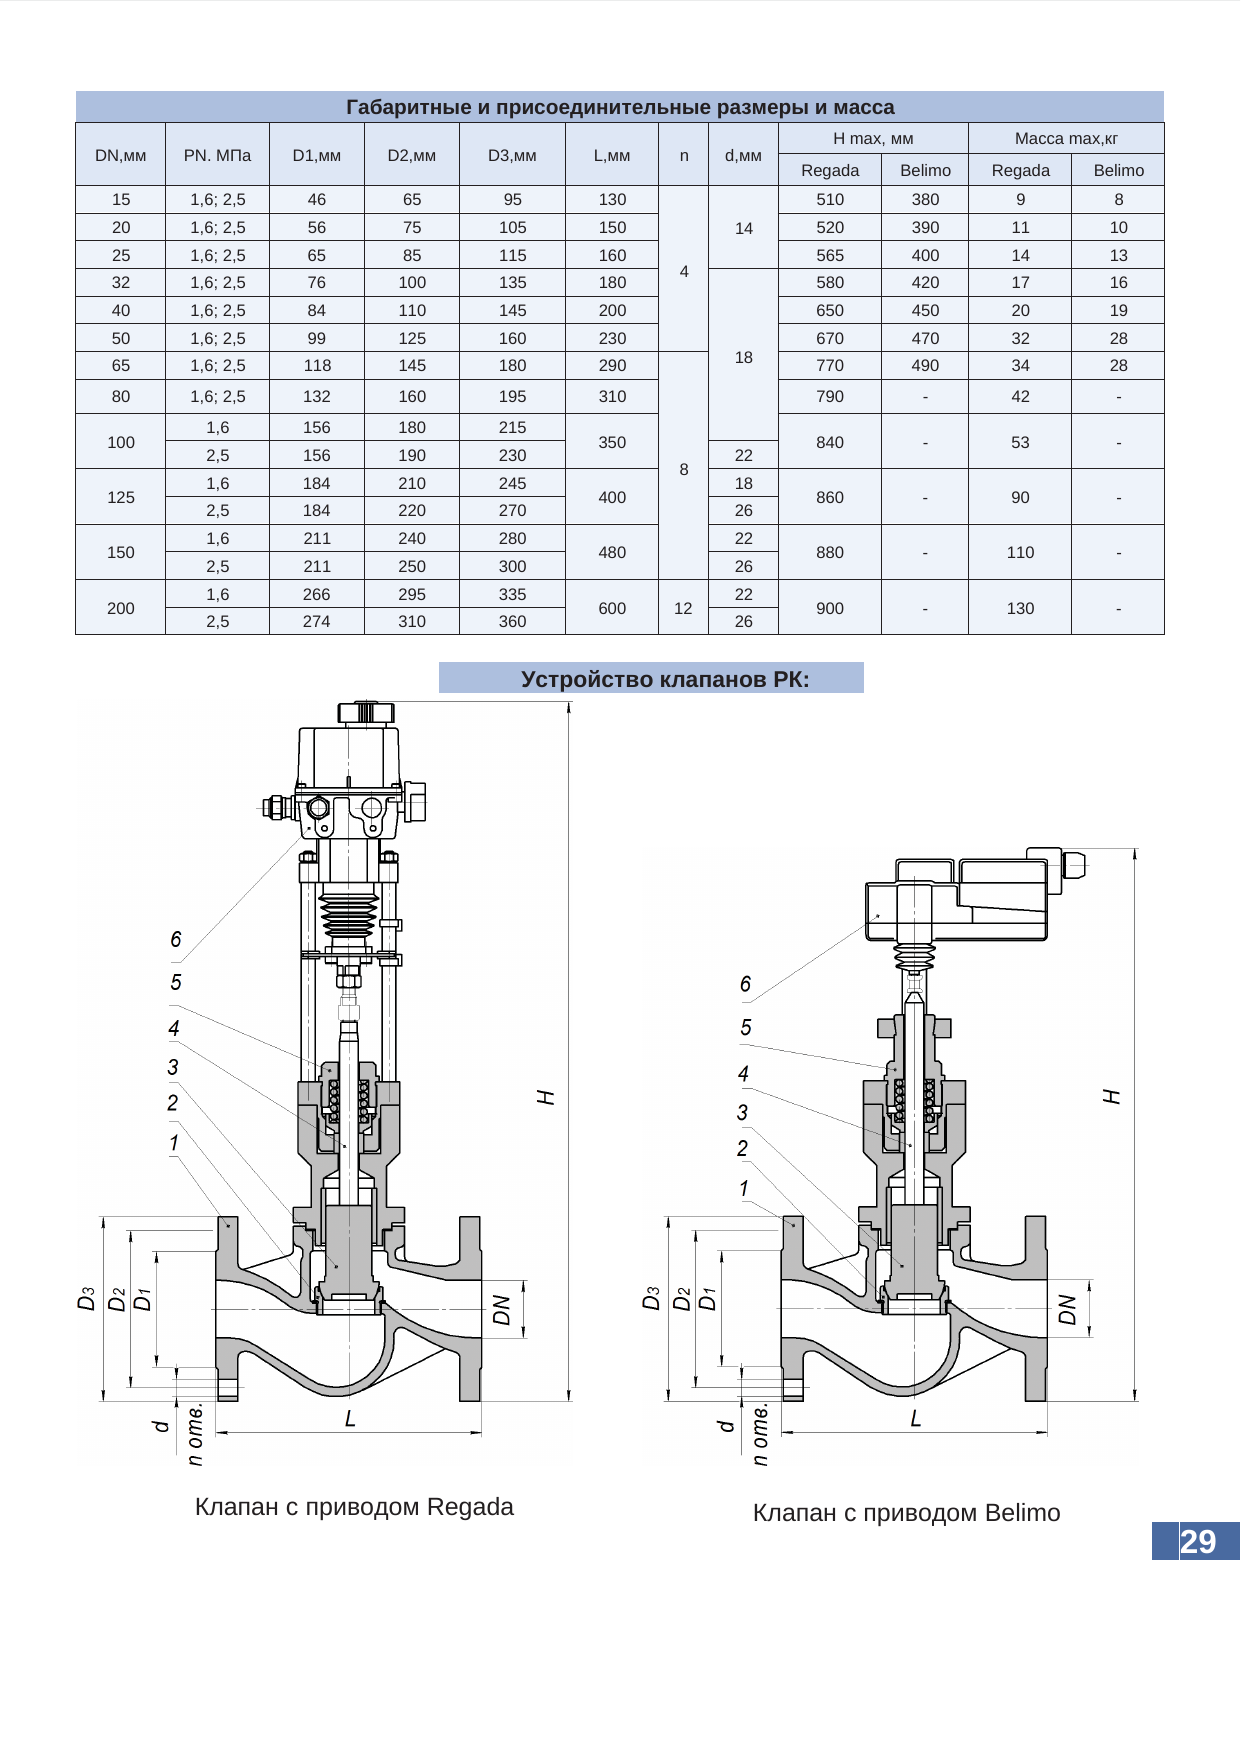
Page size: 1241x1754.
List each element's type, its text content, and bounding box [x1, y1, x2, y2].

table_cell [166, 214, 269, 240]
table_cell Belimo [1072, 154, 1164, 185]
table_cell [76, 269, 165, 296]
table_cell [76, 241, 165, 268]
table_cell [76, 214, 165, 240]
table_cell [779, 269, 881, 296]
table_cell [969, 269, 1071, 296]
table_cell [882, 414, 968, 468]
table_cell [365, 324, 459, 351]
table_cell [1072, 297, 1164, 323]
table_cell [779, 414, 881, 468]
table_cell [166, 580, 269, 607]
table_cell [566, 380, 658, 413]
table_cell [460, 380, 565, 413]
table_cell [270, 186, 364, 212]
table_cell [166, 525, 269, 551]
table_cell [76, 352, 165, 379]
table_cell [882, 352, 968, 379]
text Клапан с приводом Regada Клапан с приводом Belimo [15, 1488, 1240, 1523]
table_header Габаритные и присоединительные размеры и масса [76, 91, 1164, 122]
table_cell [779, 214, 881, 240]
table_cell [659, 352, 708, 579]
table_cell d,мм [709, 123, 778, 185]
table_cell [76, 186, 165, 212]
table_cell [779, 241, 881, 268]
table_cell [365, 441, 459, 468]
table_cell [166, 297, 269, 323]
table_cell Belimo [882, 154, 968, 185]
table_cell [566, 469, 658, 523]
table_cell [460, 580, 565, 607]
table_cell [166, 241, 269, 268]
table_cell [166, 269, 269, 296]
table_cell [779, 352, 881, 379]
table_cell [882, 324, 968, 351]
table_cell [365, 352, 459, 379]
table_cell H max, мм [779, 123, 968, 153]
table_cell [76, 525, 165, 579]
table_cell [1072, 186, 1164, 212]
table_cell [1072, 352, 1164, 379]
table_cell D2,мм [365, 123, 459, 185]
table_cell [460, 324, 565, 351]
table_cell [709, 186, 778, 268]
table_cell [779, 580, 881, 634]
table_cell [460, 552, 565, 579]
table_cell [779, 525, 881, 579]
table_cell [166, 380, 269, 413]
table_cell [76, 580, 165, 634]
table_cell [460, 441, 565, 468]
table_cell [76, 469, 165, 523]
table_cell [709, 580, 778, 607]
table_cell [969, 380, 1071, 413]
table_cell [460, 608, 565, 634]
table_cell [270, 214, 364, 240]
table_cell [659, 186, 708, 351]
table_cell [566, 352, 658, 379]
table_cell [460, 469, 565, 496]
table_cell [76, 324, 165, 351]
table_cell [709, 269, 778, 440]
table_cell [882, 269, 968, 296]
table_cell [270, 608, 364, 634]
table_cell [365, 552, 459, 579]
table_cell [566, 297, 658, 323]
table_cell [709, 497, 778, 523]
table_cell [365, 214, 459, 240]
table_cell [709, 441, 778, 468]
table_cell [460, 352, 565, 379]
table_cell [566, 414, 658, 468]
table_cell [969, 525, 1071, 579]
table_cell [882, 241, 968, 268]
picture [77, 699, 573, 1466]
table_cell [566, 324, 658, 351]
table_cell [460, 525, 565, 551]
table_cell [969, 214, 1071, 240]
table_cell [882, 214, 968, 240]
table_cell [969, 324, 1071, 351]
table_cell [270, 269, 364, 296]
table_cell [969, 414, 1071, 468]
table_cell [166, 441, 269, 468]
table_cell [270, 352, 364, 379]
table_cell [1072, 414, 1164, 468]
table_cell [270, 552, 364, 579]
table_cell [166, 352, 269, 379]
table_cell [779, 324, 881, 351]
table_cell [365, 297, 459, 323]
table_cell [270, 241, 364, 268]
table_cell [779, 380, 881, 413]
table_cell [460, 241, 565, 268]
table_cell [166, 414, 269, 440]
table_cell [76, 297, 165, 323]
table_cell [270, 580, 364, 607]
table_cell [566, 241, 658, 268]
table_cell Regada [779, 154, 881, 185]
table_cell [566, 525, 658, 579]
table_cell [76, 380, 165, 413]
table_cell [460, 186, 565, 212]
picture [642, 847, 1139, 1466]
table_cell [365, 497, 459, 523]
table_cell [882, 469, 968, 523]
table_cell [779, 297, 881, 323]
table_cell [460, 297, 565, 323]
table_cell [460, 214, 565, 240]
table_cell Regada [969, 154, 1071, 185]
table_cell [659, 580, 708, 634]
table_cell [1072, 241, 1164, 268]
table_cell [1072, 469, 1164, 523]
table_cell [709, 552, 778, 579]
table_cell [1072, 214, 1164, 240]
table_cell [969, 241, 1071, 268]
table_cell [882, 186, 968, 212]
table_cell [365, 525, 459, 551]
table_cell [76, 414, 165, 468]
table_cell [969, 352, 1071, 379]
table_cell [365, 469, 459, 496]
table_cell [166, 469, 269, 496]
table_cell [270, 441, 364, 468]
table_cell L,мм [566, 123, 658, 185]
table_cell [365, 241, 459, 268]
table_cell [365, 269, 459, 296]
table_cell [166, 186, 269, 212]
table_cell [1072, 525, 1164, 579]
table_cell n [659, 123, 708, 185]
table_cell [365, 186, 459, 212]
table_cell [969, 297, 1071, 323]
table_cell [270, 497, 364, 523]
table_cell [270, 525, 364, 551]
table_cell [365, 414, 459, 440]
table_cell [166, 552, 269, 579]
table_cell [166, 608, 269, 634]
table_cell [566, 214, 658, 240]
table_cell Масса max,кг [969, 123, 1164, 153]
table_cell DN,мм [76, 123, 165, 185]
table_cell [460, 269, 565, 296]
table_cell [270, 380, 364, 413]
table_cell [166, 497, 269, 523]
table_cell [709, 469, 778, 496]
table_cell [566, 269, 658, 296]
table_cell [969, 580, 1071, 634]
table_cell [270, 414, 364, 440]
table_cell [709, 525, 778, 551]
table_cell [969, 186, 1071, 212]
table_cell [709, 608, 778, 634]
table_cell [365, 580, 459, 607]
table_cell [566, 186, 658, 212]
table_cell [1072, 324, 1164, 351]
table_cell D3,мм [460, 123, 565, 185]
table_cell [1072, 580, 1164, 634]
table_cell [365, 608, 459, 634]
table_cell D1,мм [270, 123, 364, 185]
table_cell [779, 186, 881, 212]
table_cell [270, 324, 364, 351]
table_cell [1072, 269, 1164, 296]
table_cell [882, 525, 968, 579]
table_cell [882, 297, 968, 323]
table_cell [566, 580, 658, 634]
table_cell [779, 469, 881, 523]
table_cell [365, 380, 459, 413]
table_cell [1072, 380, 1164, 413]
table_cell PN. МПа [166, 123, 269, 185]
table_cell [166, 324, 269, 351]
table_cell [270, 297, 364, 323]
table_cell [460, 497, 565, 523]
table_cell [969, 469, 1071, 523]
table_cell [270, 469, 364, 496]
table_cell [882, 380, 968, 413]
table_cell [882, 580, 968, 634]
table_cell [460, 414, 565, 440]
